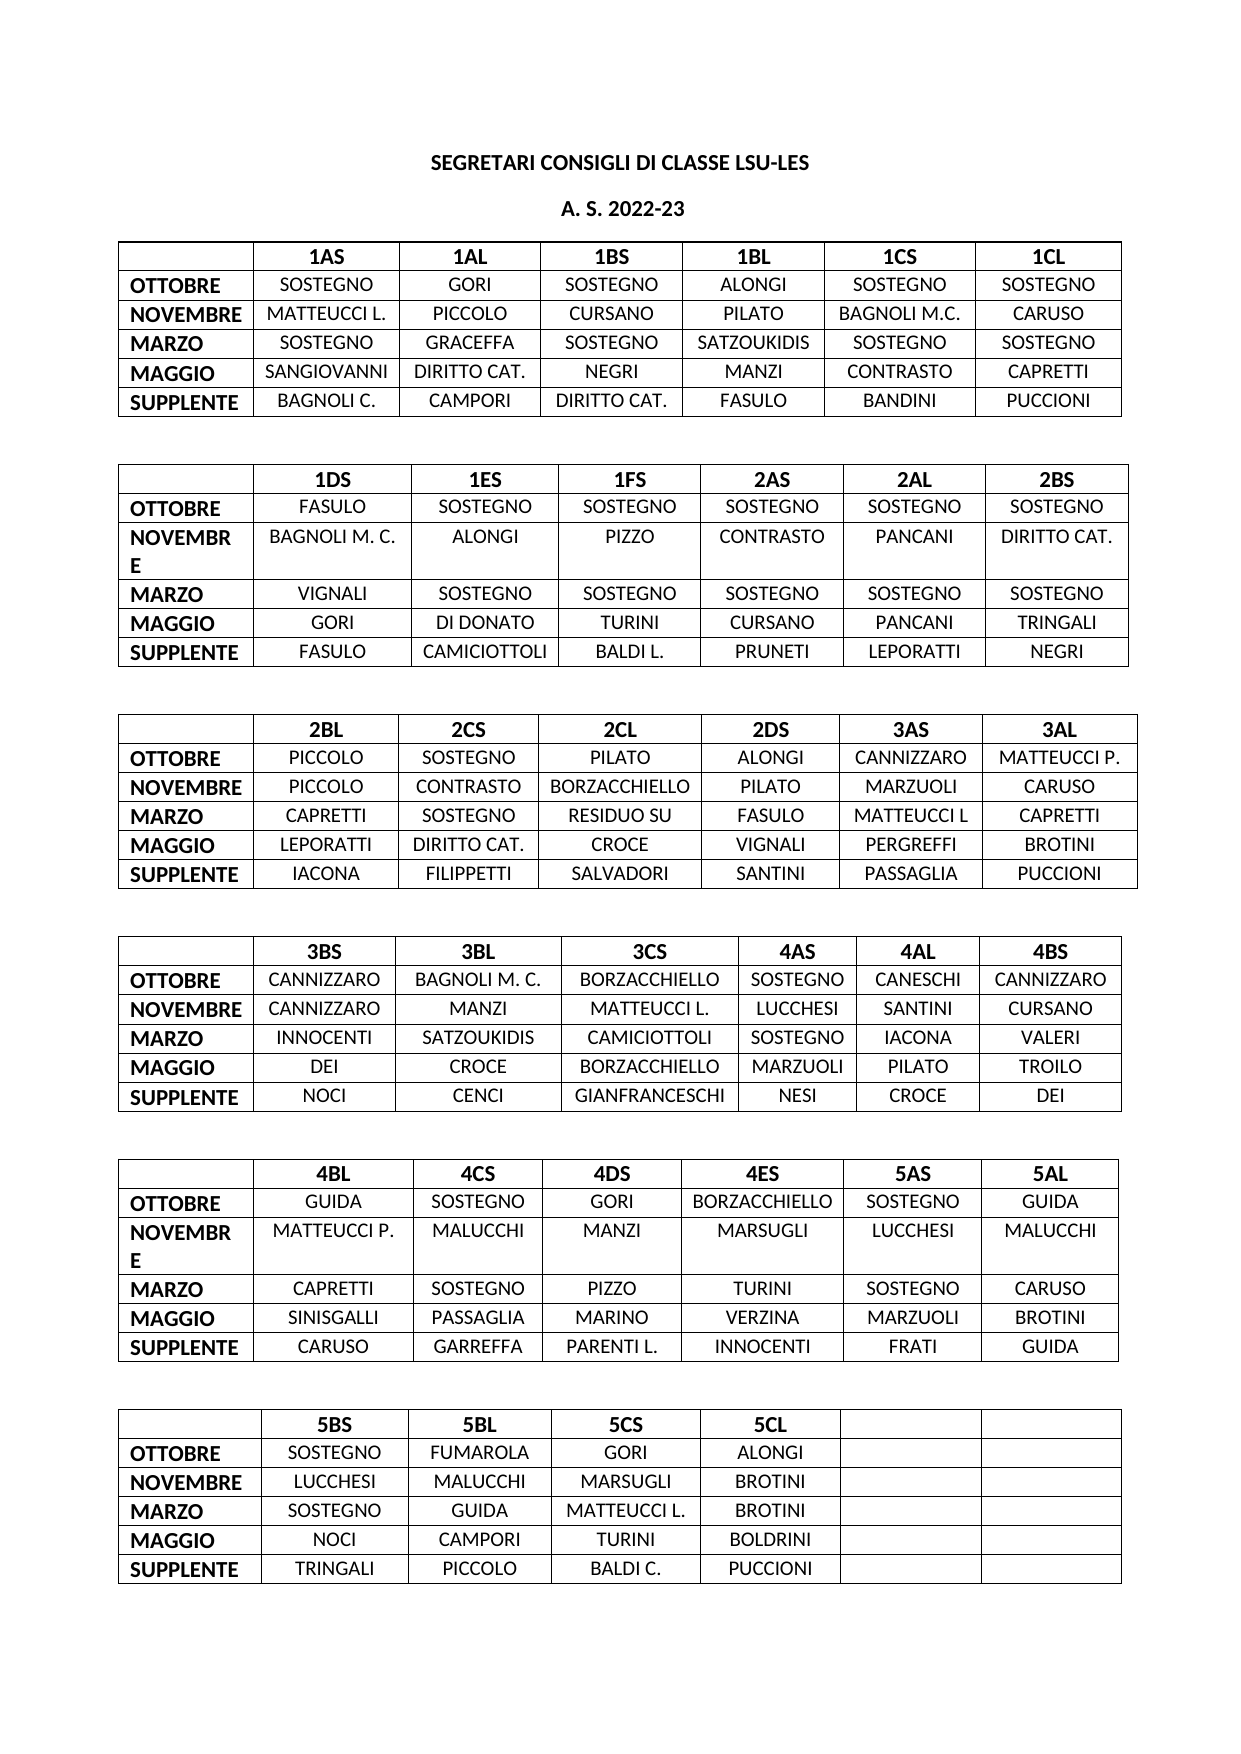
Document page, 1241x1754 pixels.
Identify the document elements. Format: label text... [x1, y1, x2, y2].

table_cell CAPRETTI [254, 802, 398, 830]
table_cell OTTOBRE [119, 1189, 253, 1217]
table_cell LEPORATTI [254, 831, 398, 859]
table_header 1DS [254, 465, 411, 493]
table_header 5CL [701, 1410, 840, 1438]
table_cell CURSANO [541, 301, 682, 328]
table_cell [841, 1439, 981, 1467]
table_cell MANZI [543, 1218, 681, 1274]
table_cell PUCCIONI [983, 860, 1137, 888]
table_cell PUCCIONI [701, 1555, 840, 1583]
table_cell [982, 1497, 1121, 1525]
table_cell PIZZO [543, 1275, 681, 1303]
table_cell ALONGI [412, 523, 558, 579]
table_cell INNOCENTI [254, 1025, 395, 1052]
table_cell TURINI [682, 1275, 843, 1303]
table_cell SOSTEGNO [701, 494, 843, 522]
table_cell SOSTEGNO [701, 580, 843, 608]
table_cell CAMPORI [400, 388, 540, 416]
table_cell PILATO [683, 301, 824, 328]
table_cell SUPPLENTE [119, 1555, 261, 1583]
table_cell CAPRETTI [983, 802, 1137, 830]
table_cell TURINI [559, 609, 700, 637]
table_cell INNOCENTI [682, 1333, 843, 1361]
table_cell SOSTEGNO [262, 1497, 408, 1525]
table_header 4ES [682, 1160, 843, 1188]
text A. S. 2022-23 [118, 194, 1122, 222]
table_cell PICCOLO [409, 1555, 551, 1583]
table_cell SOSTEGNO [254, 271, 399, 299]
table_cell RESIDUO SU [539, 802, 701, 830]
table_cell MATTEUCCI L. [254, 301, 399, 328]
table_cell IACONA [857, 1025, 979, 1052]
table_cell SOSTEGNO [844, 1275, 981, 1303]
table_header 5CS [552, 1410, 700, 1438]
table_cell BAGNOLI M. C. [396, 966, 561, 994]
table_cell BALDI L. [559, 638, 700, 666]
table_cell BAGNOLI C. [254, 388, 399, 416]
table_cell MARZO [119, 802, 253, 830]
table_cell BOLDRINI [701, 1526, 840, 1554]
table_cell ALONGI [683, 271, 824, 299]
table_cell BROTINI [983, 831, 1137, 859]
table_cell VIGNALI [254, 580, 411, 608]
table_header 4BS [980, 937, 1121, 965]
table_cell MARZUOLI [844, 1304, 981, 1332]
table_cell SUPPLENTE [119, 1333, 253, 1361]
table_cell GORI [254, 609, 411, 637]
table_cell SUPPLENTE [119, 1083, 253, 1111]
table_cell SOSTEGNO [254, 330, 399, 358]
table_cell [982, 1526, 1121, 1554]
table_cell BORZACCHIELLO [562, 966, 738, 994]
table_cell SANTINI [702, 860, 839, 888]
table_cell CAPRETTI [254, 1275, 413, 1303]
table_cell SOSTEGNO [412, 580, 558, 608]
table_cell CONTRASTO [701, 523, 843, 579]
table_cell PICCOLO [400, 301, 540, 328]
table_cell CENCI [396, 1083, 561, 1111]
table_cell VERZINA [682, 1304, 843, 1332]
table_cell CAMICIOTTOLI [562, 1025, 738, 1052]
table_cell MATTEUCCI P. [254, 1218, 413, 1274]
table_header 2BL [254, 715, 398, 743]
table_cell PRUNETI [701, 638, 843, 666]
table_header 3AS [840, 715, 982, 743]
table_cell TROILO [980, 1054, 1121, 1082]
table_cell SOSTEGNO [399, 744, 538, 772]
table_cell [841, 1497, 981, 1525]
table_cell CARUSO [982, 1275, 1118, 1303]
table_cell SOSTEGNO [825, 330, 975, 358]
table_header 1AS [254, 243, 399, 270]
table_cell CURSANO [701, 609, 843, 637]
table_header [119, 1410, 261, 1438]
table_cell SINISGALLI [254, 1304, 413, 1332]
table_cell MALUCCHI [982, 1218, 1118, 1274]
table_cell CANESCHI [857, 966, 979, 994]
table_header 3AL [983, 715, 1137, 743]
table_cell CARUSO [976, 301, 1121, 328]
table_cell CROCE [857, 1083, 979, 1111]
table_cell SOSTEGNO [976, 271, 1121, 299]
table_cell OTTOBRE [119, 494, 253, 522]
table_cell MATTEUCCI P. [983, 744, 1137, 772]
table_cell SOSTEGNO [541, 271, 682, 299]
table_cell GUIDA [254, 1189, 413, 1217]
table_cell MARZO [119, 1275, 253, 1303]
table_header [119, 937, 253, 965]
table_cell MAGGIO [119, 1526, 261, 1554]
table_cell FRATI [844, 1333, 981, 1361]
table_cell BORZACCHIELLO [562, 1054, 738, 1082]
table_cell GORI [543, 1189, 681, 1217]
table_cell DIRITTO CAT. [400, 359, 540, 387]
table_header [119, 1160, 253, 1188]
table_cell CANNIZZARO [840, 744, 982, 772]
table_cell PILATO [702, 773, 839, 801]
table_cell NEGRI [986, 638, 1128, 666]
table_cell CARUSO [983, 773, 1137, 801]
table_header 1AL [400, 243, 540, 270]
table_cell BORZACCHIELLO [682, 1189, 843, 1217]
table_cell BORZACCHIELLO [539, 773, 701, 801]
table_cell ALONGI [702, 744, 839, 772]
table_cell SOSTEGNO [976, 330, 1121, 358]
table_cell FASULO [254, 494, 411, 522]
table_cell LUCCHESI [739, 995, 856, 1023]
table_cell MARZO [119, 1497, 261, 1525]
table_cell NOVEMBRE [119, 1468, 261, 1496]
table_header [982, 1410, 1121, 1438]
table_cell OTTOBRE [119, 966, 253, 994]
table_cell [982, 1468, 1121, 1496]
table_cell MALUCCHI [414, 1218, 542, 1274]
table_header 1FS [559, 465, 700, 493]
table_cell CARUSO [254, 1333, 413, 1361]
table_cell NEGRI [541, 359, 682, 387]
table_cell PUCCIONI [976, 388, 1121, 416]
table_cell DIRITTO CAT. [541, 388, 682, 416]
table_cell BAGNOLI M. C. [254, 523, 411, 579]
table_cell PICCOLO [254, 744, 398, 772]
table_cell GUIDA [982, 1189, 1118, 1217]
table_cell ALONGI [701, 1439, 840, 1467]
table_cell SOSTEGNO [844, 580, 985, 608]
table_header 1BS [541, 243, 682, 270]
table_cell MARSUGLI [682, 1218, 843, 1274]
table_cell CANNIZZARO [254, 995, 395, 1023]
table_cell PARENTI L. [543, 1333, 681, 1361]
table_cell FASULO [683, 388, 824, 416]
table_cell CAMPORI [409, 1526, 551, 1554]
table_header 2DS [702, 715, 839, 743]
table_cell GORI [552, 1439, 700, 1467]
table_cell DEI [254, 1054, 395, 1082]
table_cell [841, 1555, 981, 1583]
table_cell SOSTEGNO [844, 494, 985, 522]
table_cell MAGGIO [119, 831, 253, 859]
table_cell SOSTEGNO [414, 1275, 542, 1303]
table_cell MALUCCHI [409, 1468, 551, 1496]
table_cell SOSTEGNO [986, 580, 1128, 608]
table_cell SOSTEGNO [739, 966, 856, 994]
table_cell IACONA [254, 860, 398, 888]
table_cell DIRITTO CAT. [399, 831, 538, 859]
table_cell SATZOUKIDIS [396, 1025, 561, 1052]
table_cell FUMAROLA [409, 1439, 551, 1467]
table_cell SOSTEGNO [844, 1189, 981, 1217]
table_cell MARZUOLI [840, 773, 982, 801]
table_cell FILIPPETTI [399, 860, 538, 888]
table_cell TRINGALI [986, 609, 1128, 637]
table_cell FASULO [254, 638, 411, 666]
table_cell PICCOLO [254, 773, 398, 801]
table_header 4AL [857, 937, 979, 965]
table_cell MARZO [119, 1025, 253, 1052]
table_cell NOVEMBRE [119, 773, 253, 801]
table_header 3CS [562, 937, 738, 965]
table_header 4CS [414, 1160, 542, 1188]
table_cell BANDINI [825, 388, 975, 416]
table_cell SANTINI [857, 995, 979, 1023]
table_cell MARSUGLI [552, 1468, 700, 1496]
table_header [119, 715, 253, 743]
table_cell CANNIZZARO [980, 966, 1121, 994]
table_cell PIZZO [559, 523, 700, 579]
table_cell SOSTEGNO [412, 494, 558, 522]
table_cell SOSTEGNO [559, 494, 700, 522]
table_header 5BS [262, 1410, 408, 1438]
table_header 1CL [976, 243, 1121, 270]
table_header 2AS [701, 465, 843, 493]
table_cell PANCANI [844, 609, 985, 637]
table_cell GIANFRANCESCHI [562, 1083, 738, 1111]
table_cell CROCE [396, 1054, 561, 1082]
table_cell BROTINI [701, 1497, 840, 1525]
table_cell MAGGIO [119, 1304, 253, 1332]
table_cell MANZI [683, 359, 824, 387]
table_header 3BS [254, 937, 395, 965]
table_cell SOSTEGNO [541, 330, 682, 358]
table_cell CAMICIOTTOLI [412, 638, 558, 666]
table_cell OTTOBRE [119, 1439, 261, 1467]
table_cell NOVEMBRE [119, 995, 253, 1023]
table_cell CANNIZZARO [254, 966, 395, 994]
table_cell VALERI [980, 1025, 1121, 1052]
table_cell BAGNOLI M.C. [825, 301, 975, 328]
table_cell MATTEUCCI L. [562, 995, 738, 1023]
table_cell PASSAGLIA [840, 860, 982, 888]
table_cell SUPPLENTE [119, 638, 253, 666]
table_cell BROTINI [701, 1468, 840, 1496]
table_header 2CS [399, 715, 538, 743]
table_cell MARZO [119, 580, 253, 608]
table_cell GUIDA [409, 1497, 551, 1525]
table_cell NOVEMBRE [119, 523, 253, 579]
table_cell GUIDA [982, 1333, 1118, 1361]
table_cell SOSTEGNO [825, 271, 975, 299]
table_cell MARZO [119, 330, 253, 358]
table_cell SOSTEGNO [739, 1025, 856, 1052]
table_cell PASSAGLIA [414, 1304, 542, 1332]
table_header [119, 465, 253, 493]
text SEGRETARI CONSIGLI DI CLASSE LSU-LES [118, 148, 1122, 176]
table_header 5BL [409, 1410, 551, 1438]
table_cell GARREFFA [414, 1333, 542, 1361]
table_cell NOVEMBRE [119, 1218, 253, 1274]
table_cell MAGGIO [119, 359, 253, 387]
table_cell NESI [739, 1083, 856, 1111]
table_cell MATTEUCCI L. [552, 1497, 700, 1525]
table_cell MARINO [543, 1304, 681, 1332]
table_cell SOSTEGNO [262, 1439, 408, 1467]
table_cell MAGGIO [119, 1054, 253, 1082]
table_header 1CS [825, 243, 975, 270]
table_cell LEPORATTI [844, 638, 985, 666]
table_cell CAPRETTI [976, 359, 1121, 387]
table_cell CURSANO [980, 995, 1121, 1023]
table_cell BALDI C. [552, 1555, 700, 1583]
table_header 3BL [396, 937, 561, 965]
table_header [119, 243, 253, 270]
table_cell DI DONATO [412, 609, 558, 637]
table_cell [841, 1468, 981, 1496]
table_cell FASULO [702, 802, 839, 830]
table_cell BROTINI [982, 1304, 1118, 1332]
table_header [841, 1410, 981, 1438]
table_cell CONTRASTO [825, 359, 975, 387]
table_header 4AS [739, 937, 856, 965]
table_cell DIRITTO CAT. [986, 523, 1128, 579]
table_cell LUCCHESI [844, 1218, 981, 1274]
table_cell SOSTEGNO [559, 580, 700, 608]
table_cell [841, 1526, 981, 1554]
table_cell NOCI [254, 1083, 395, 1111]
table_cell PILATO [857, 1054, 979, 1082]
table_cell CROCE [539, 831, 701, 859]
table_cell DEI [980, 1083, 1121, 1111]
table_header 2CL [539, 715, 701, 743]
table_cell MARZUOLI [739, 1054, 856, 1082]
table_cell SANGIOVANNI [254, 359, 399, 387]
table_header 4BL [254, 1160, 413, 1188]
table_cell [982, 1439, 1121, 1467]
table_cell OTTOBRE [119, 744, 253, 772]
table_header 2BS [986, 465, 1128, 493]
table_cell LUCCHESI [262, 1468, 408, 1496]
table_cell SATZOUKIDIS [683, 330, 824, 358]
table_header 1ES [412, 465, 558, 493]
table_cell TURINI [552, 1526, 700, 1554]
table_cell GRACEFFA [400, 330, 540, 358]
table_cell SOSTEGNO [399, 802, 538, 830]
table_cell MATTEUCCI L [840, 802, 982, 830]
table_cell [982, 1555, 1121, 1583]
table_cell MAGGIO [119, 609, 253, 637]
table_cell PILATO [539, 744, 701, 772]
table_cell SUPPLENTE [119, 388, 253, 416]
table_header 5AL [982, 1160, 1118, 1188]
table_header 1BL [683, 243, 824, 270]
table_cell SUPPLENTE [119, 860, 253, 888]
table_cell OTTOBRE [119, 271, 253, 299]
table_cell NOVEMBRE [119, 301, 253, 328]
table_cell SOSTEGNO [986, 494, 1128, 522]
table_header 2AL [844, 465, 985, 493]
table_cell SOSTEGNO [414, 1189, 542, 1217]
table_cell SALVADORI [539, 860, 701, 888]
table_cell CONTRASTO [399, 773, 538, 801]
table_cell GORI [400, 271, 540, 299]
table_cell TRINGALI [262, 1555, 408, 1583]
table_cell MANZI [396, 995, 561, 1023]
table_cell PERGREFFI [840, 831, 982, 859]
table_cell NOCI [262, 1526, 408, 1554]
table_header 4DS [543, 1160, 681, 1188]
table_cell VIGNALI [702, 831, 839, 859]
table_header 5AS [844, 1160, 981, 1188]
table_cell PANCANI [844, 523, 985, 579]
